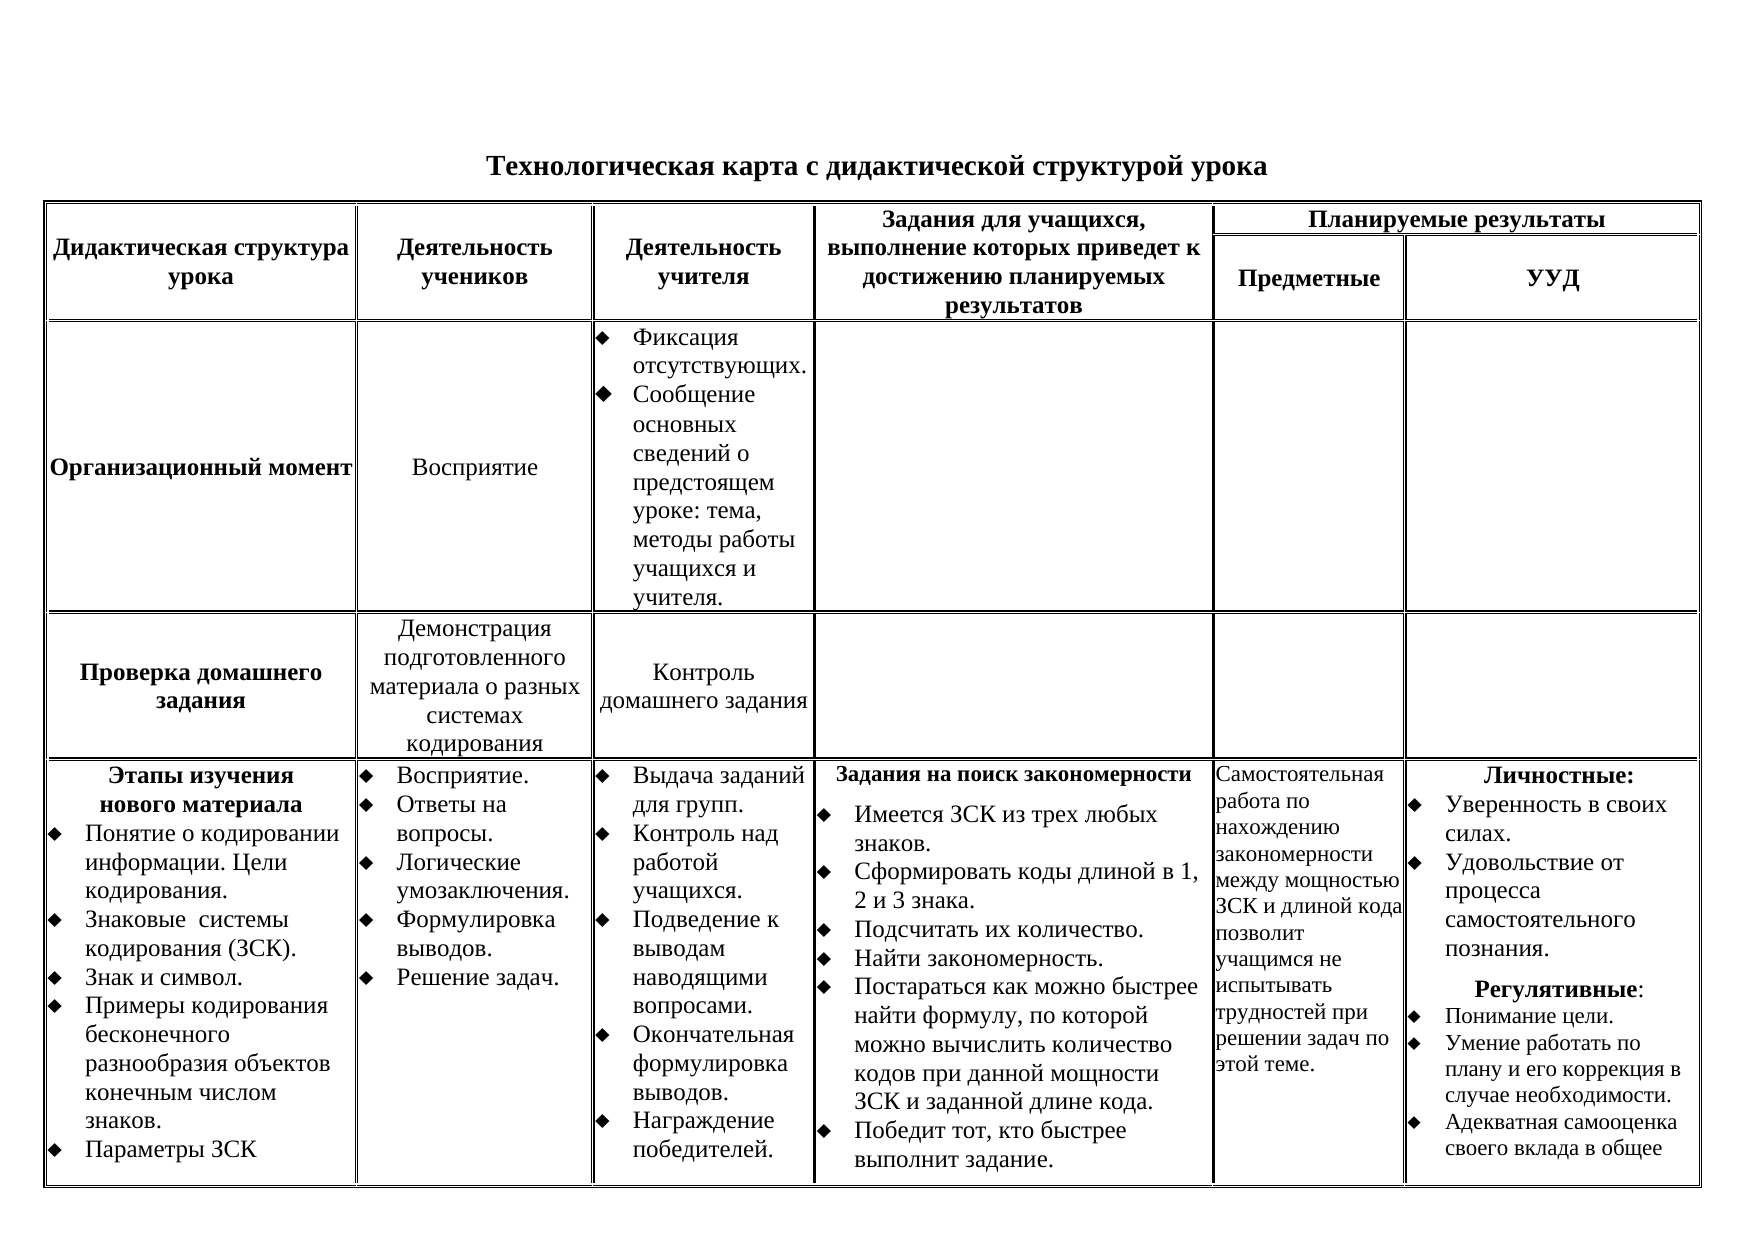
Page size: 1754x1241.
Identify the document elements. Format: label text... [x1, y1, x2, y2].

table_cell [1407, 610, 1699, 757]
table_header Деятельность учителя [593, 204, 814, 319]
text Технологическая карта с дидактической структурой урока [47, 148, 1707, 181]
table_header Задания для учащихся, выполнение которых приведет к достижению планируемых результатов [814, 202, 1213, 319]
table_cell Фиксация отсутствующих. Сообщение основных сведений о предстоящем уроке: тема, методы работы учащихся и учителя. [595, 322, 813, 610]
table_header Деятельность учеников [357, 202, 593, 319]
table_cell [47, 757, 357, 1184]
table_cell [1215, 322, 1403, 610]
table_cell УУД [1407, 233, 1699, 319]
table_header Дидактическая структура урока [47, 204, 357, 319]
table_cell Демонстрация подготовленного материала о разных системах кодирования [358, 614, 591, 757]
table_cell [816, 322, 1212, 610]
table_cell [816, 614, 1212, 757]
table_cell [814, 761, 1213, 1184]
table_cell Предметные [1215, 236, 1403, 319]
table_cell [1215, 614, 1403, 757]
table_cell Контроль домашнего задания [595, 614, 813, 757]
table_cell Организационный момент [45, 319, 357, 610]
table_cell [357, 757, 593, 1184]
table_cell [593, 761, 814, 1184]
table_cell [1405, 757, 1699, 1184]
table_cell Проверка домашнего задания [47, 610, 355, 757]
table_header Планируемые результаты [1213, 204, 1699, 232]
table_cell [1213, 757, 1405, 1184]
table_cell Восприятие [358, 322, 591, 610]
table_cell [1405, 319, 1700, 610]
